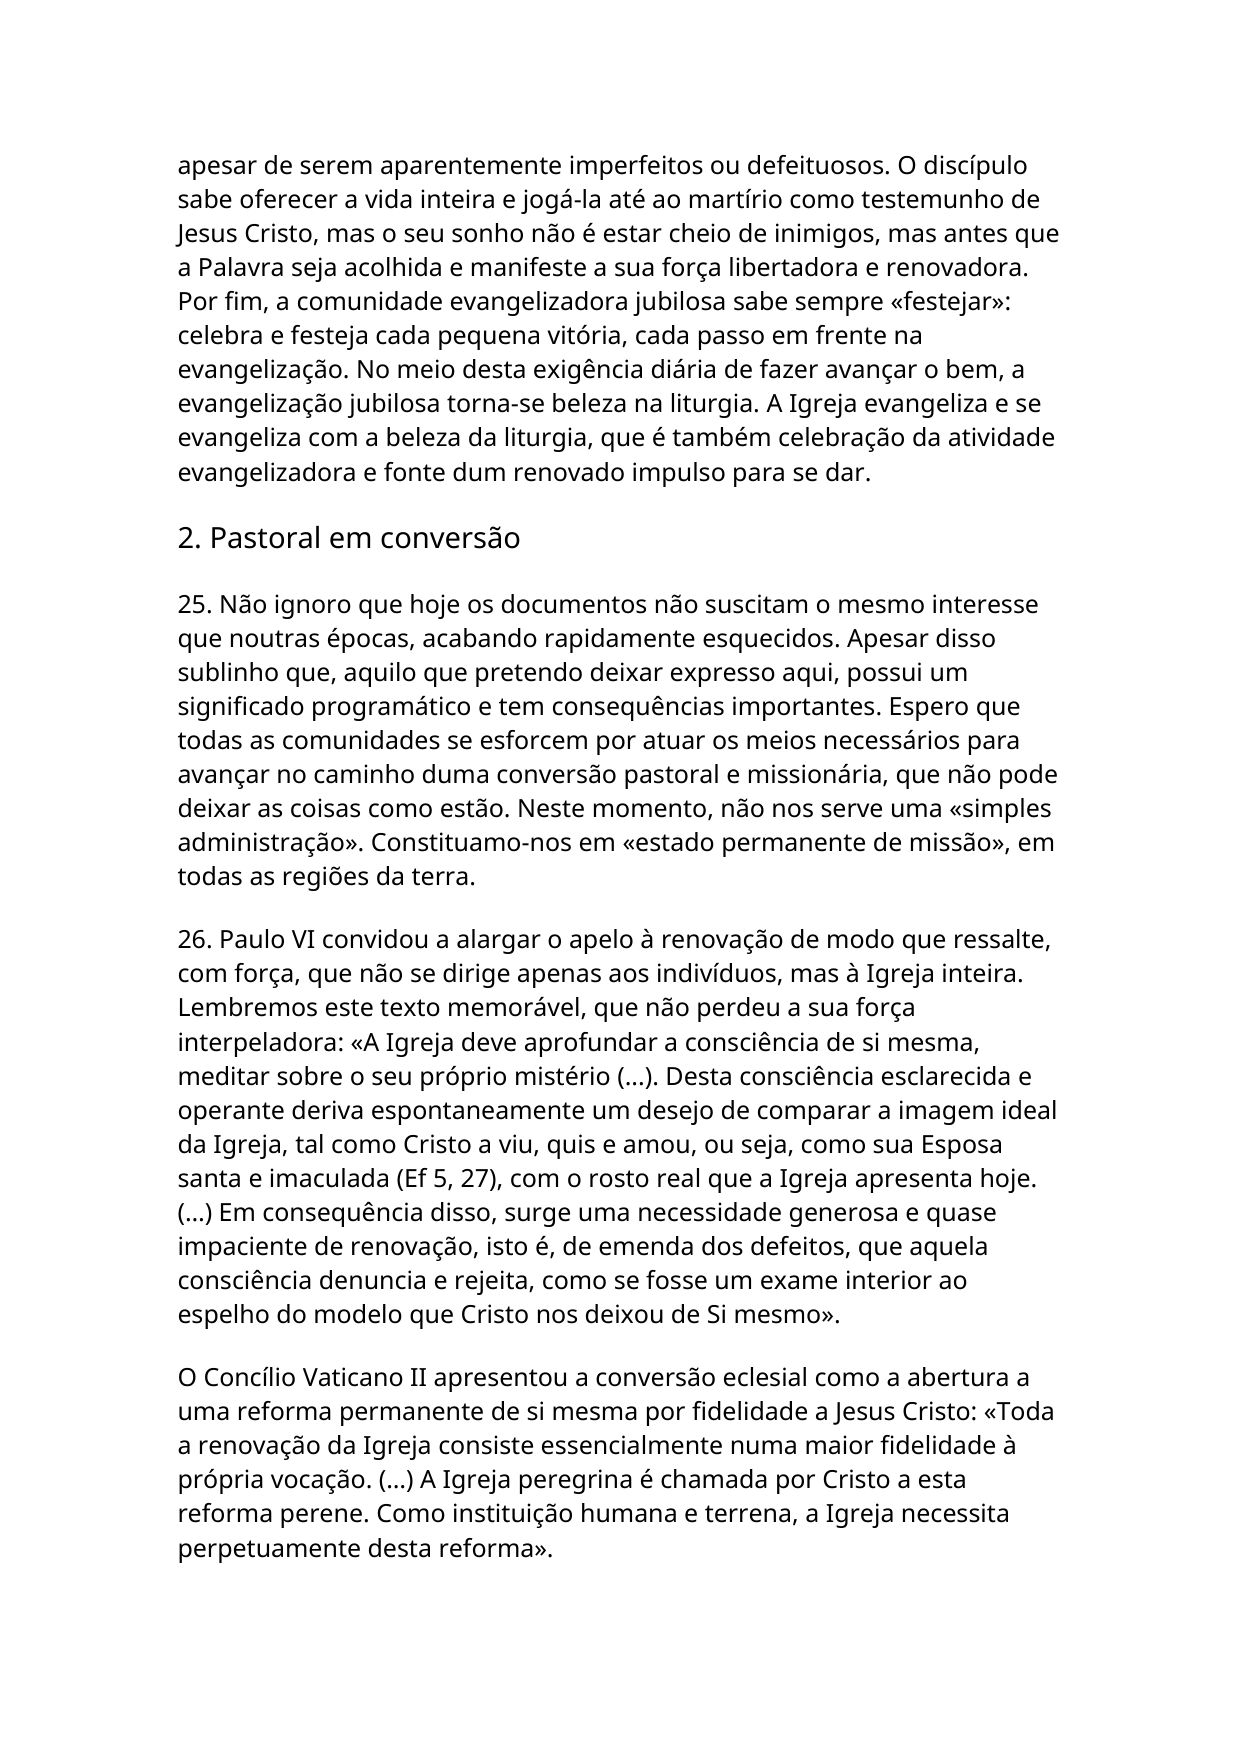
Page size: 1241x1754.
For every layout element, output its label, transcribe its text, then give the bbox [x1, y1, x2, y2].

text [177, 148, 1063, 488]
text O Concílio Vaticano II apresentou a conversão eclesial como a abertura a uma reforma permanente de si mesma por fidelidade a Jesus Cristo: «Toda a renovação da Igreja consiste essencialmente numa maior fidelidade à própria vocação. (…) A Igreja peregrina é chamada por Cristo a esta reforma perene. Como instituição humana e terrena, a Igreja necessita perpetuamente desta reforma». [177, 1360, 1063, 1564]
text 25. Não ignoro que hoje os documentos não suscitam o mesmo interesse que noutras épocas, acabando rapidamente esquecidos. Apesar disso sublinho que, aquilo que pretendo deixar expresso aqui, possui um significado programático e tem consequências importantes. Espero que todas as comunidades se esforcem por atuar os meios necessários para avançar no caminho duma conversão pastoral e missionária, que não pode deixar as coisas como estão. Neste momento, não nos serve uma «simples administração». Constituamo-nos em «estado permanente de missão», em todas as regiões da terra. [177, 586, 1063, 893]
text 2. Pastoral em conversão [177, 517, 1063, 557]
text 26. Paulo VI convidou a alargar o apelo à renovação de modo que ressalte, com força, que não se dirige apenas aos indivíduos, mas à Igreja inteira. Lembremos este texto memorável, que não perdeu a sua força interpeladora: «A Igreja deve aprofundar a consciência de si mesma, meditar sobre o seu próprio mistério (...). Desta consciência esclarecida e operante deriva espontaneamente um desejo de comparar a imagem ideal da Igreja, tal como Cristo a viu, quis e amou, ou seja, como sua Esposa santa e imaculada (Ef 5, 27), com o rosto real que a Igreja apresenta hoje. (…) Em consequência disso, surge uma necessidade generosa e quase impaciente de renovação, isto é, de emenda dos defeitos, que aquela consciência denuncia e rejeita, como se fosse um exame interior ao espelho do modelo que Cristo nos deixou de Si mesmo». [177, 922, 1063, 1331]
